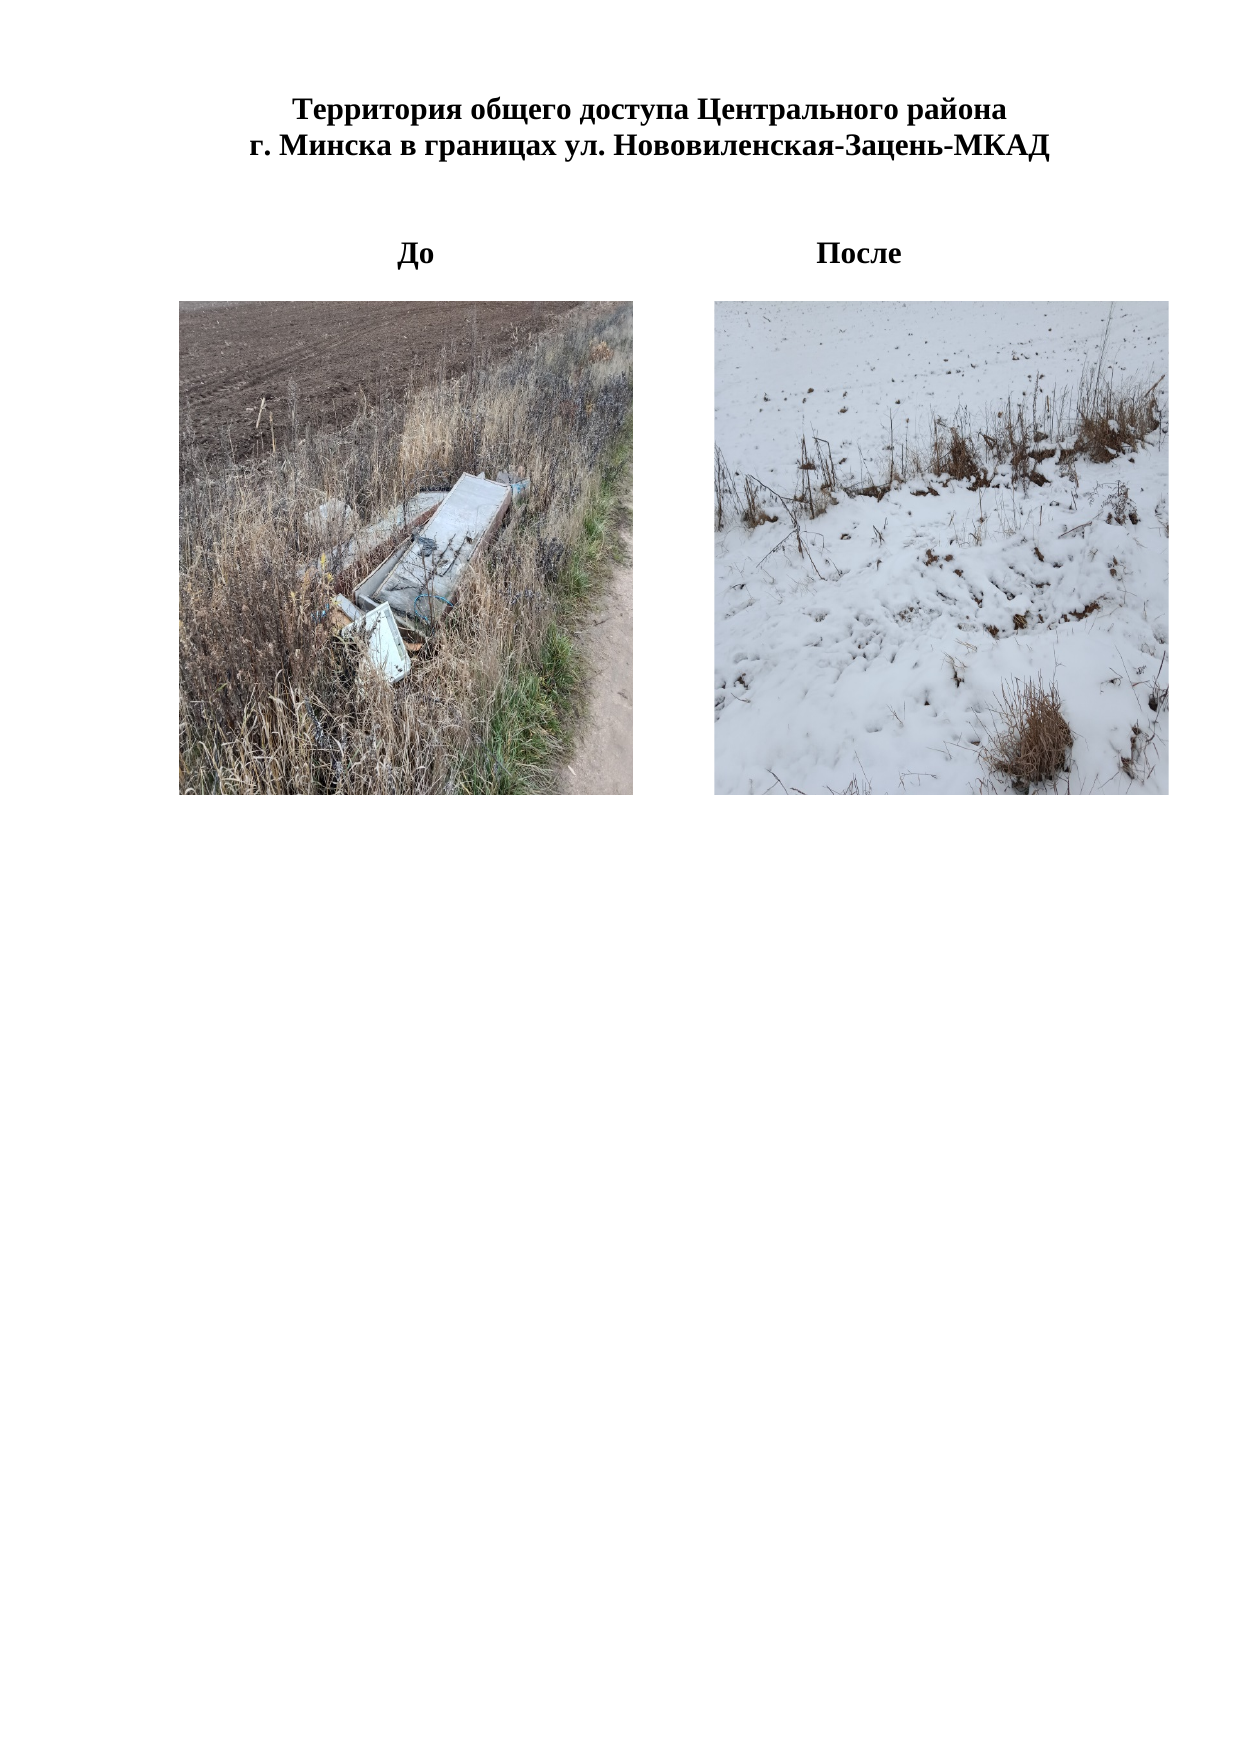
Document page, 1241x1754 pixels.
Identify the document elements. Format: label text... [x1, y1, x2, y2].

picture [714, 301, 1169, 795]
text До После [118, 234, 1181, 270]
picture [179, 301, 633, 795]
text г. Минска в границах ул. Нововиленская-Зацень-МКАД [118, 126, 1181, 162]
text Территория общего доступа Центрального района [118, 90, 1181, 126]
